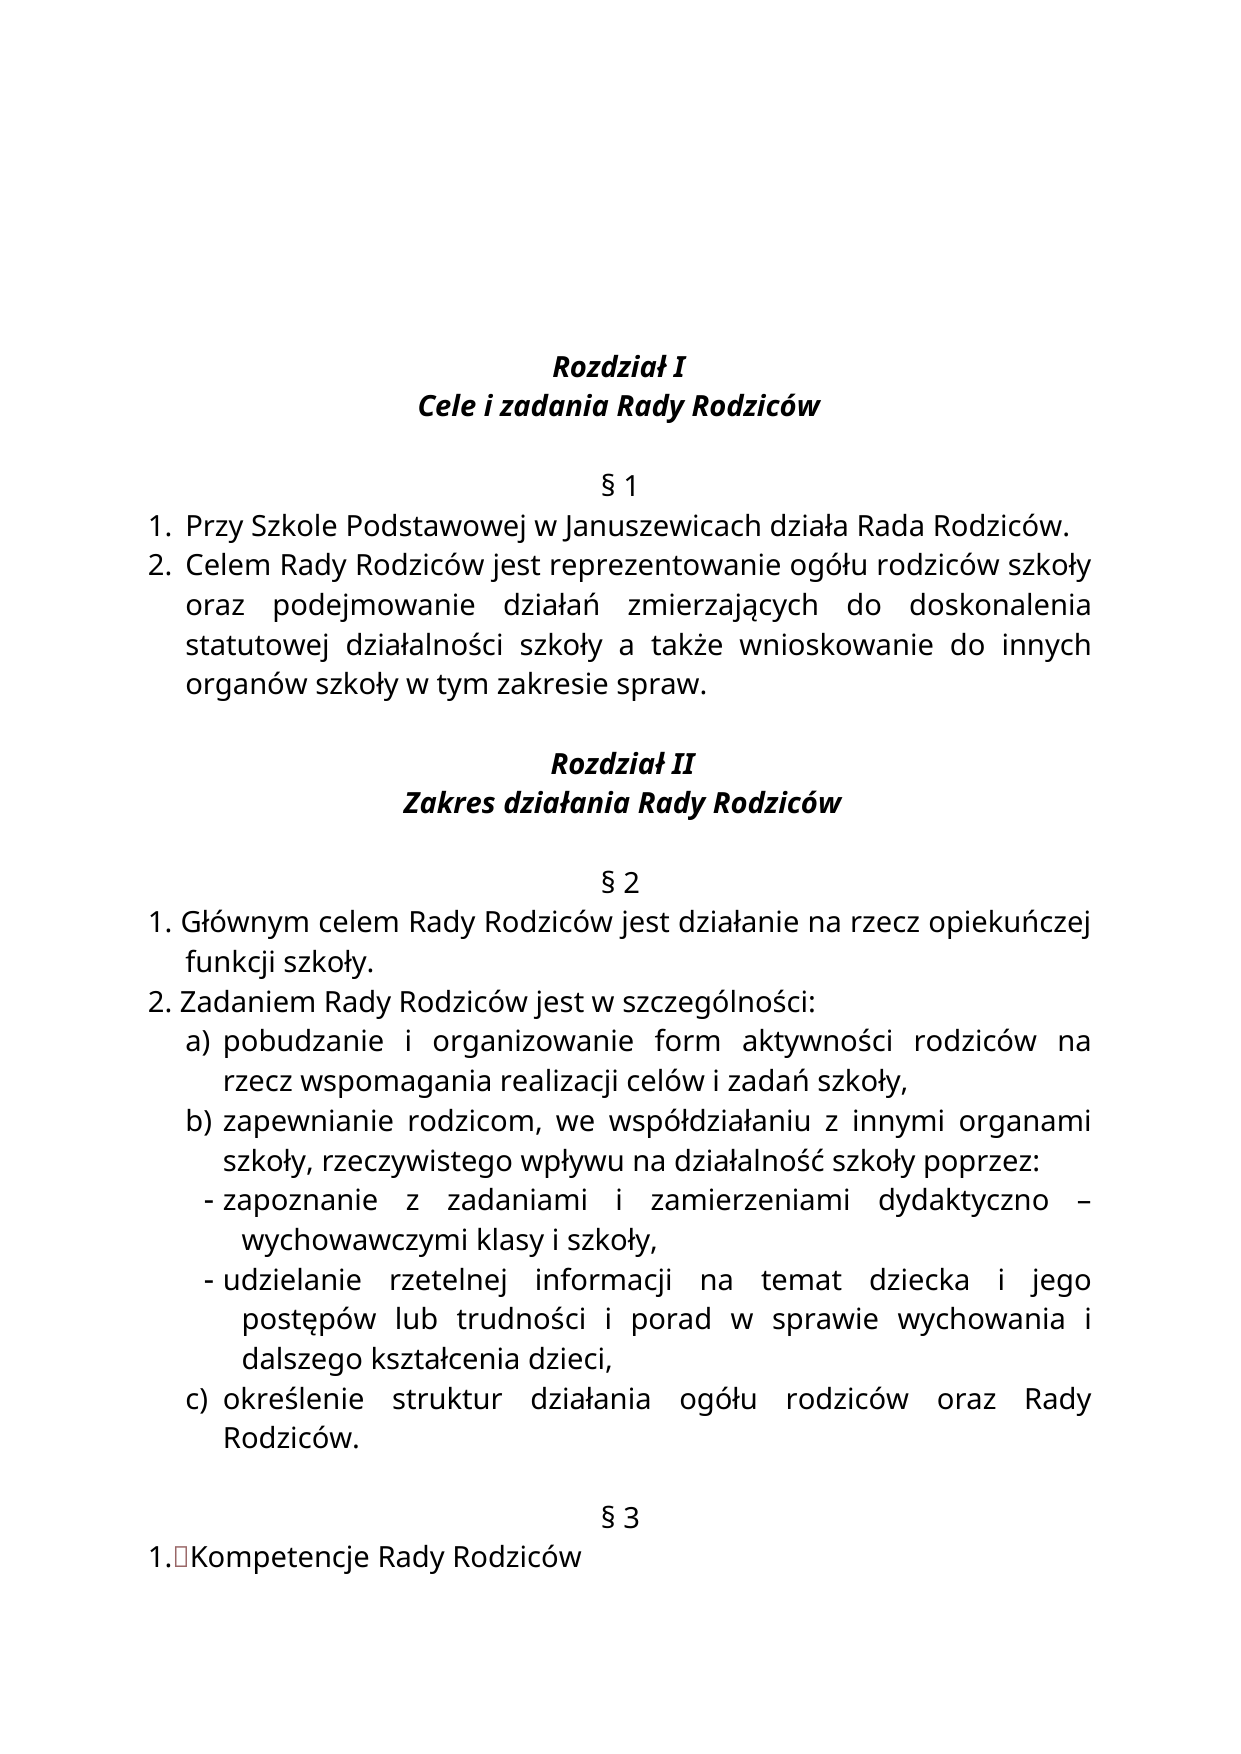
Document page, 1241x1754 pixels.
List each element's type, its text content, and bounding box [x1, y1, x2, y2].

text 1.Kompetencje Rady Rodziców [148, 1537, 1093, 1576]
text 1. Głównym celem Rady Rodziców jest działanie na rzecz opiekuńczej funkcji szkoły. [148, 902, 1093, 981]
list zapewnianie rodzicom, we współdziałaniu z innymi organami szkoły, rzeczywistego wpływu na działalność szkoły poprzez: [185, 1100, 1093, 1179]
list określenie struktur działania ogółu rodziców oraz Rady Rodziców. [185, 1378, 1093, 1457]
list Celem Rady Rodziców jest reprezentowanie ogółu rodziców szkoły oraz podejmowanie działań zmierzających do doskonalenia statutowej działalności szkoły a także wnioskowanie do innych organów szkoły w tym zakresie spraw. [148, 544, 1093, 703]
text § 1 [148, 465, 1093, 505]
list Przy Szkole Podstawowej w Januszewicach działa Rada Rodziców. [148, 505, 1093, 544]
subtitle Cele i zadania Rady Rodziców [148, 386, 1093, 425]
text § 3 [148, 1497, 1093, 1537]
text Zakres działania Rady Rodziców [148, 783, 1093, 822]
list udzielanie rzetelnej informacji na temat dziecka i jego postępów lub trudności i porad w sprawie wychowania i dalszego kształcenia dzieci, [204, 1259, 1093, 1378]
list pobudzanie i organizowanie form aktywności rodziców na rzecz wspomagania realizacji celów i zadań szkoły, [185, 1021, 1093, 1100]
text 2. Zadaniem Rady Rodziców jest w szczególności: [148, 981, 1093, 1021]
list zapoznanie z zadaniami i zamierzeniami dydaktyczno – wychowawczymi klasy i szkoły, [204, 1179, 1093, 1259]
text Rozdział I [148, 346, 1093, 386]
subtitle Rozdział II [155, 743, 1093, 783]
text § 2 [148, 862, 1093, 902]
